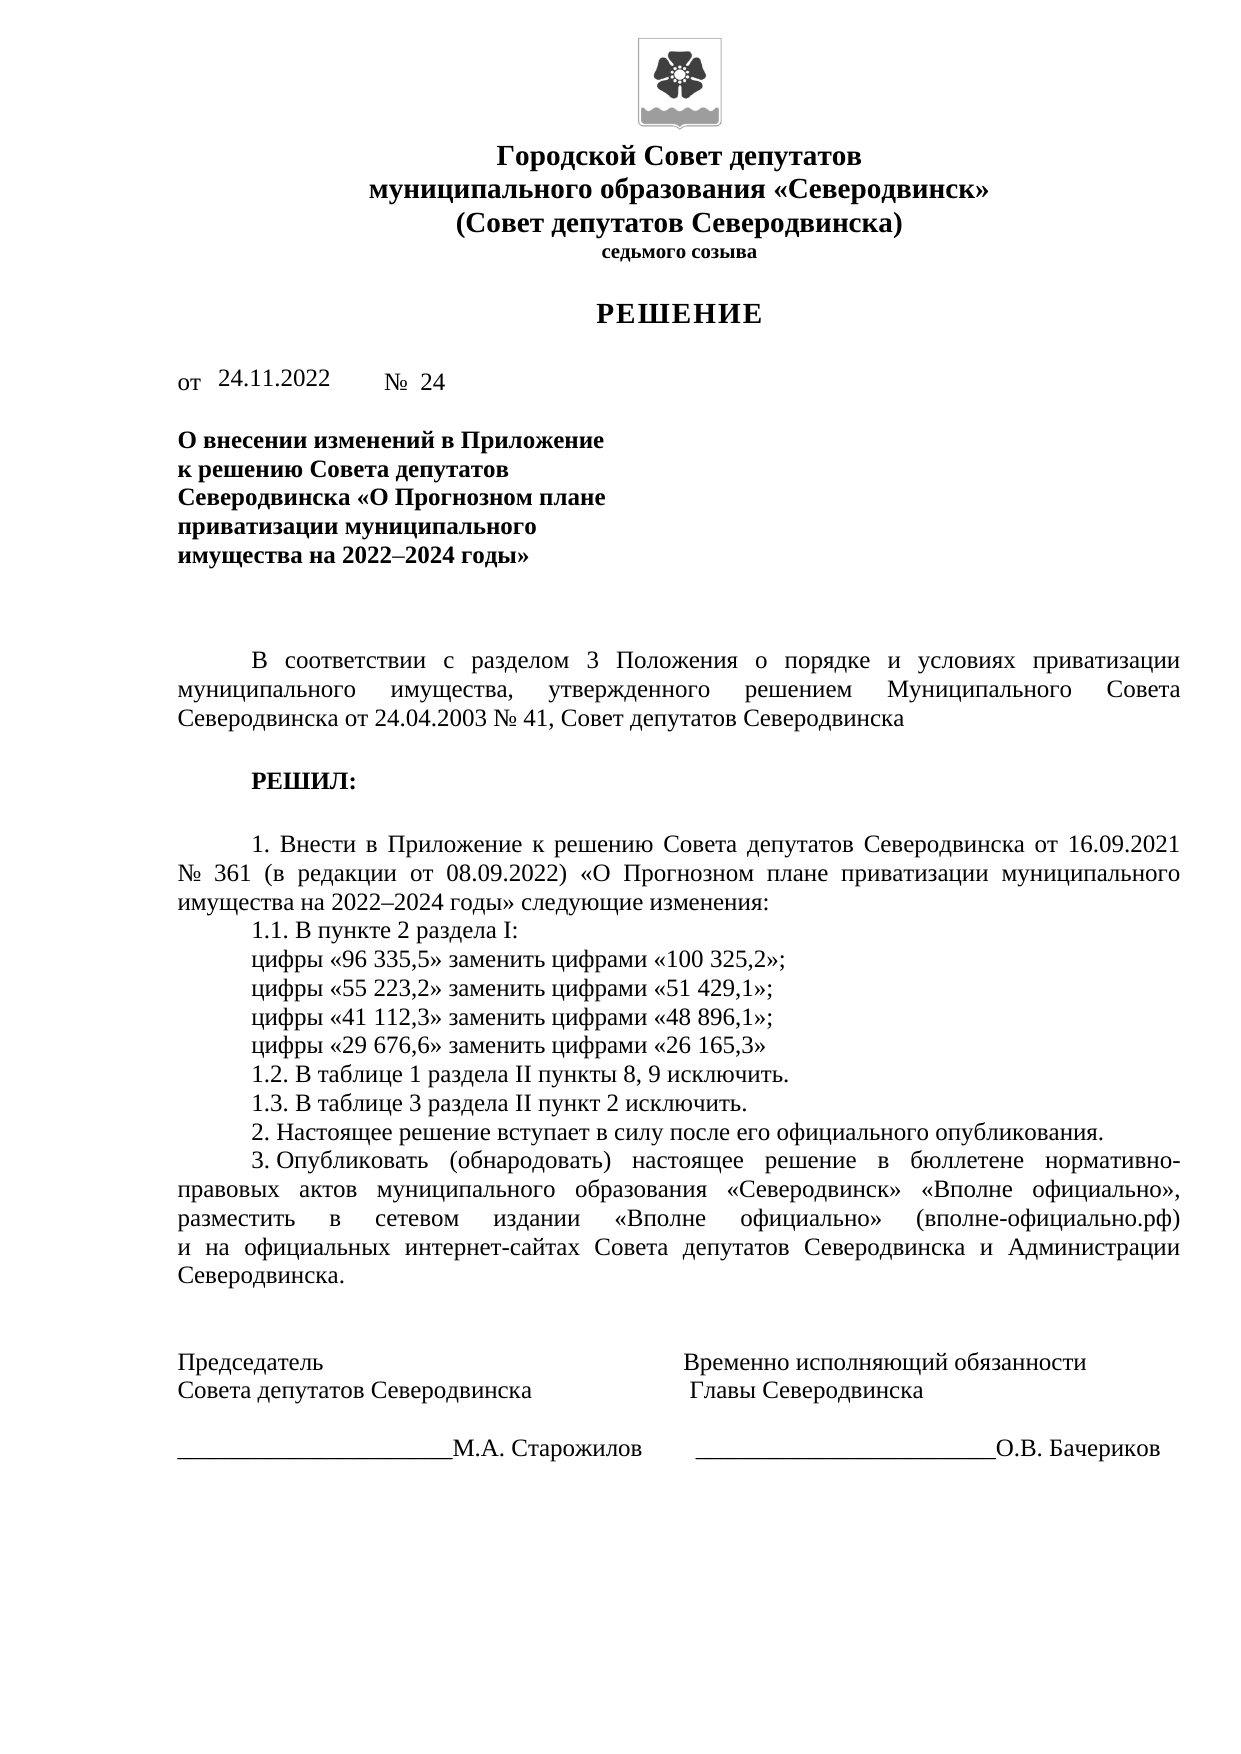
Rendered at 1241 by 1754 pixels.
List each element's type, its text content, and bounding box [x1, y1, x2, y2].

text 1. Внести в Приложение к решению Совета депутатов Северодвинска от 16.09.2021 № 361 (в редакции от 08.09.2022) «О Прогнозном плане приватизации муниципального имущества на 2022–2024 годы» следующие изменения: [177, 829, 1181, 915]
text Северодвинска «О Прогнозном плане приватизации муниципального [177, 482, 709, 540]
text цифры «96 335,5» заменить цифрами «100 325,2»; [177, 944, 1181, 973]
text (Совет депутатов Северодвинска) [177, 205, 1181, 238]
text 3. Опубликовать (обнародовать) настоящее решение в бюллетене нормативно-правовых актов муниципального образования «Северодвинск» «Вполне официально», разместить в сетевом издании «Вполне официально» (вполне-официально.рф) и на официальных интернет-сайтах Совета депутатов Северодвинска и Администрации Северодвинска. [177, 1145, 1181, 1289]
text О внесении изменений в Приложение к решению Совета депутатов [177, 425, 709, 482]
text цифры «41 112,3» заменить цифрами «48 896,1»; [177, 1002, 1181, 1030]
text муниципального образования «Северодвинск» [177, 171, 1181, 205]
text 1.1. В пункте 2 раздела I: [177, 915, 1181, 944]
text цифры «29 676,6» заменить цифрами «26 165,3» [177, 1030, 1181, 1059]
text 2. Настоящее решение вступает в силу после его официального опубликования. [177, 1117, 1181, 1145]
table_header № 24 [373, 363, 520, 396]
text цифры «55 223,2» заменить цифрами «51 429,1»; [177, 973, 1181, 1002]
table_header Временно исполняющий обязанности Главы Северодвинска ________________________О.В. Бачериков [672, 1347, 1178, 1490]
text В соответствии с разделом 3 Положения о порядке и условиях приватизации муниципального имущества, утвержденного решением Муниципального Совета Северодвинска от 24.04.2003 № 41, Совет депутатов Северодвинска [177, 645, 1181, 731]
picture [630, 29, 729, 138]
text 1.3. В таблице 3 раздела II пункт 2 исключить. [177, 1088, 1181, 1117]
table_header 24.11.2022 [207, 363, 373, 396]
text 1.2. В таблице 1 раздела II пункты 8, 9 исключить. [177, 1059, 1181, 1088]
table_header от [166, 363, 207, 396]
text Городской Совет депутатов [177, 138, 1181, 171]
table_header Председатель Совета депутатов Северодвинска ______________________М.А. Старожилов [166, 1347, 672, 1490]
text имущества на 2022–2024 годы» [177, 540, 709, 569]
text РЕШЕНИЕ [177, 296, 1181, 330]
text решил: [177, 766, 1181, 794]
text седьмого созыва [177, 238, 1181, 263]
